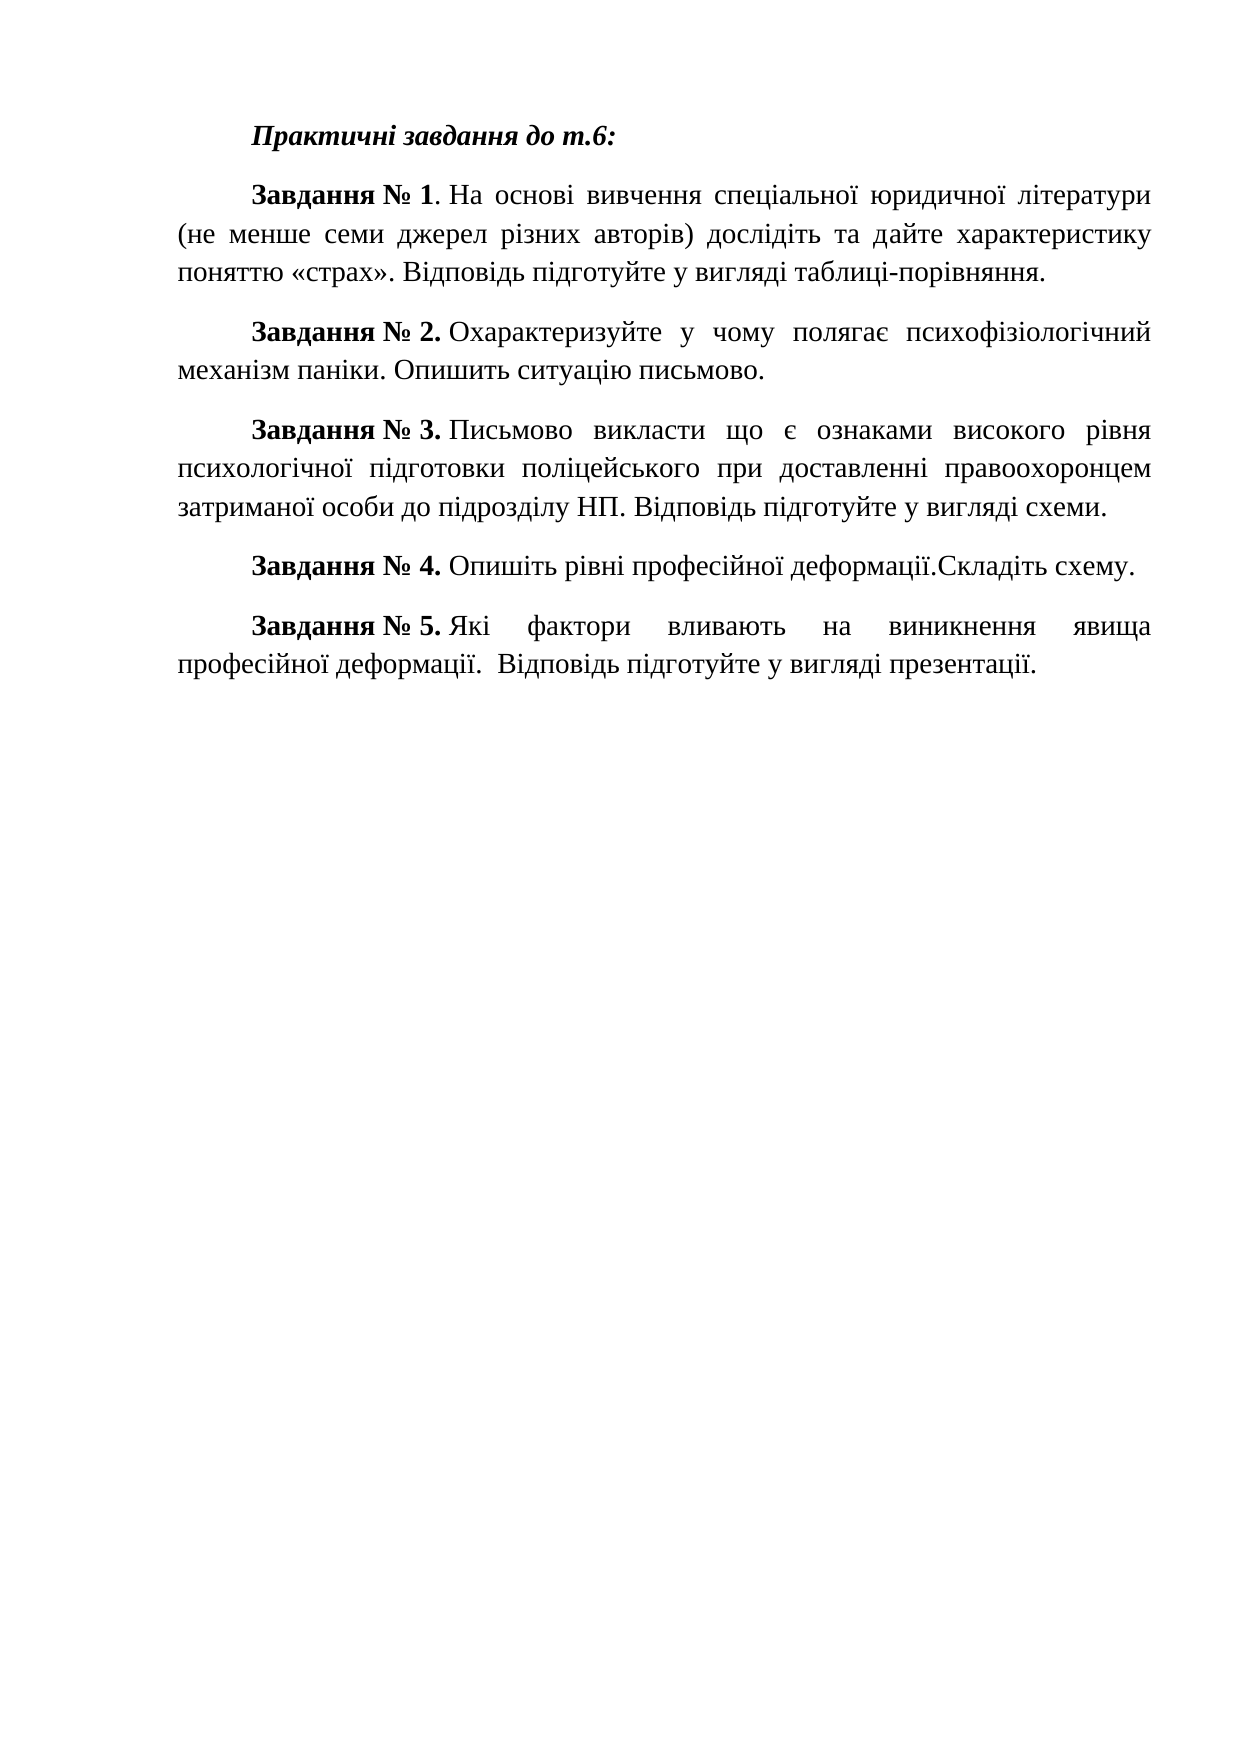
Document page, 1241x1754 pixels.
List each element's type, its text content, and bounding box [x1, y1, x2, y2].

text Завдання № 5. Які фактори вливають на виникнення явища професійної деформації. Відповідь підготуйте у вигляді презентації. [177, 608, 1152, 680]
text Завдання № 1. На основі вивчення спеціальної юридичної літератури (не менше семи джерел різних авторів) дослідіть та дайте характеристику поняттю «страх». Відповідь підготуйте у вигляді таблиці-порівняння. [177, 177, 1152, 288]
text Завдання № 4. Опишіть рівні професійної деформації.Складіть схему. [177, 548, 1152, 582]
text Завдання № 3. Письмово викласти що є ознаками високого рівня психологічної підготовки поліцейського при доставленні правоохоронцем затриманої особи до підрозділу НП. Відповідь підготуйте у вигляді схеми. [177, 412, 1152, 522]
text Практичні завдання до т.6: [177, 118, 1152, 152]
text Завдання № 2. Охарактеризуйте у чому полягає психофізіологічний механізм паніки. Опишить ситуацію письмово. [177, 314, 1152, 386]
